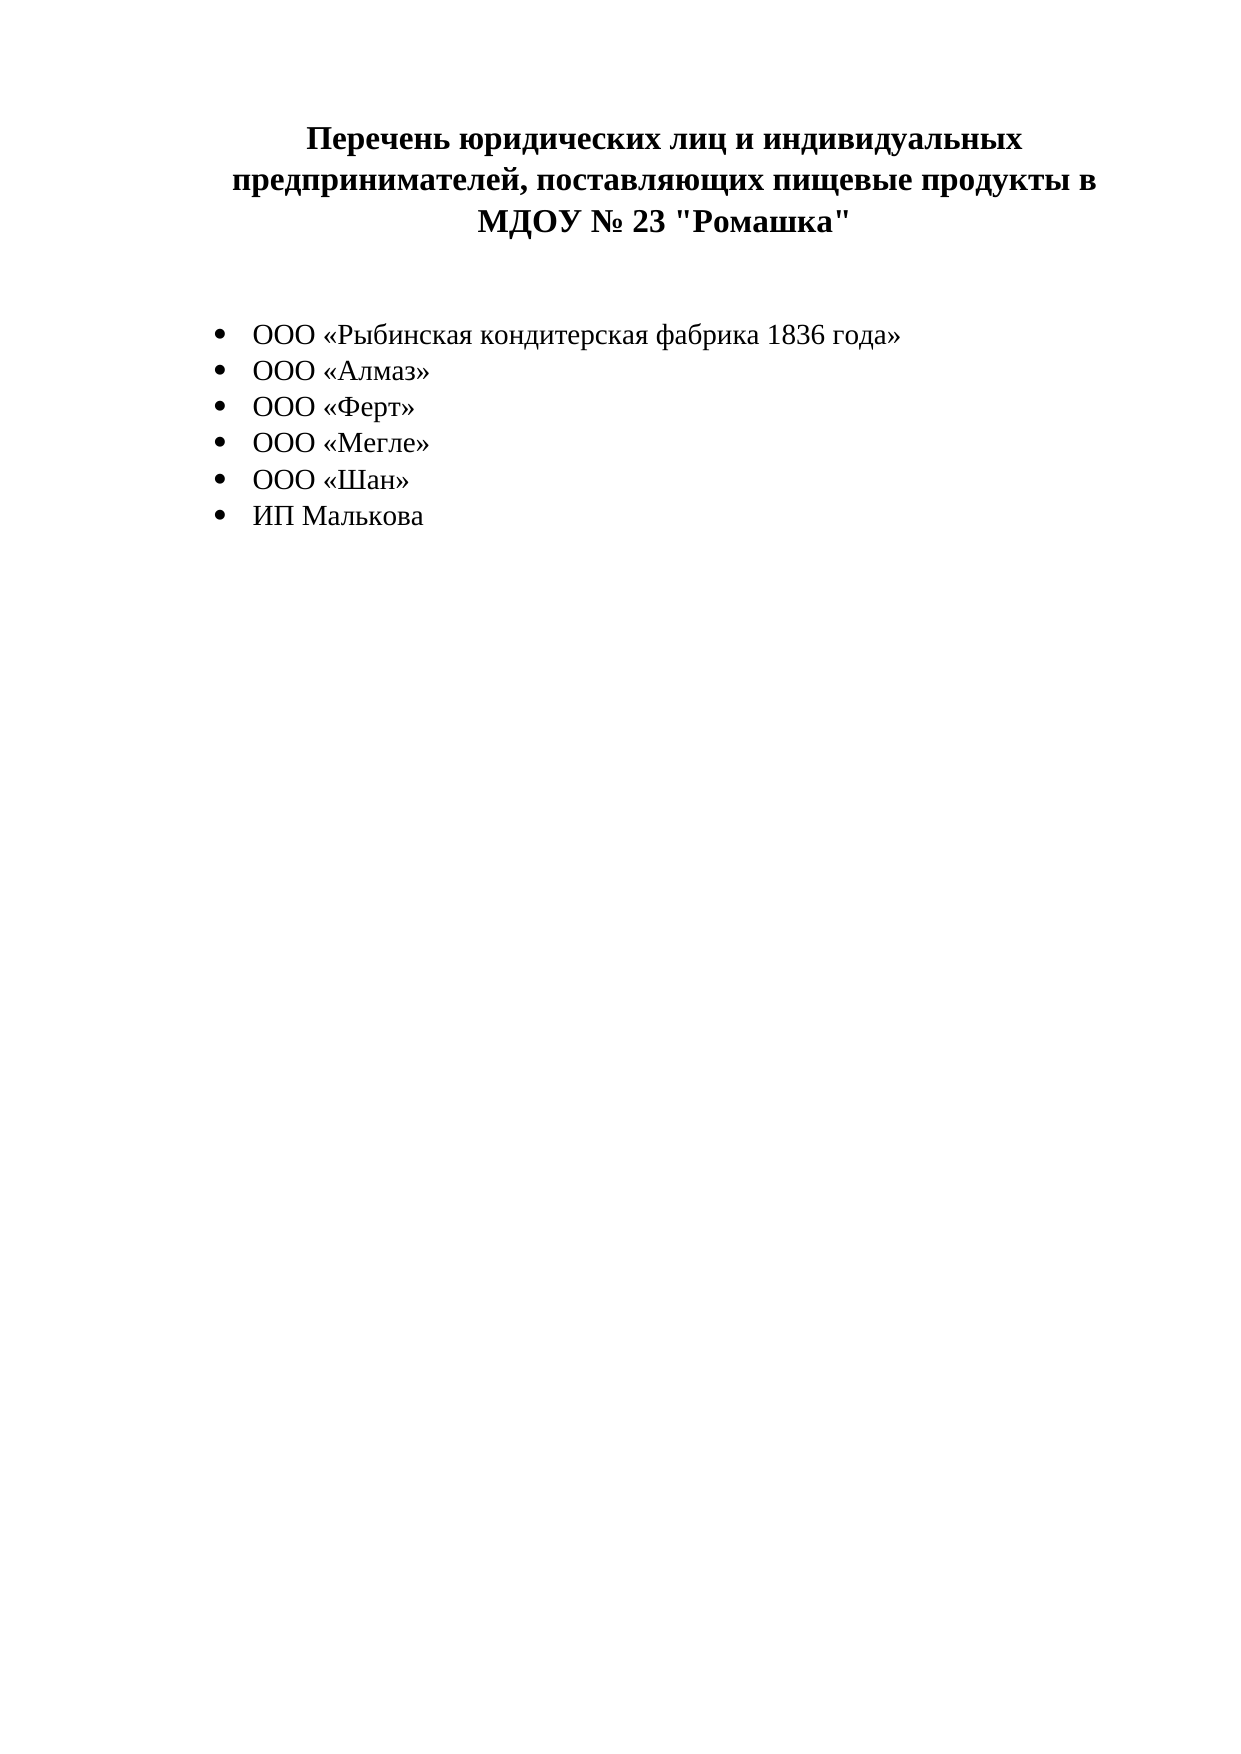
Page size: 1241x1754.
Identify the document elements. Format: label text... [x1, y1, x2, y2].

text Перечень юридических лиц и индивидуальных предпринимателей, поставляющих пищевые продукты в МДОУ № 23 "Ромашка" [177, 118, 1152, 239]
list ООО «Шан» [215, 462, 1152, 496]
list ООО «Ферт» [215, 389, 1152, 423]
list ООО «Алмаз» [215, 353, 1152, 387]
list ООО «Мегле» [215, 426, 1152, 459]
list ИП Малькова [215, 498, 1152, 532]
list ООО «Рыбинская кондитерская фабрика 1836 года» [215, 317, 1152, 351]
